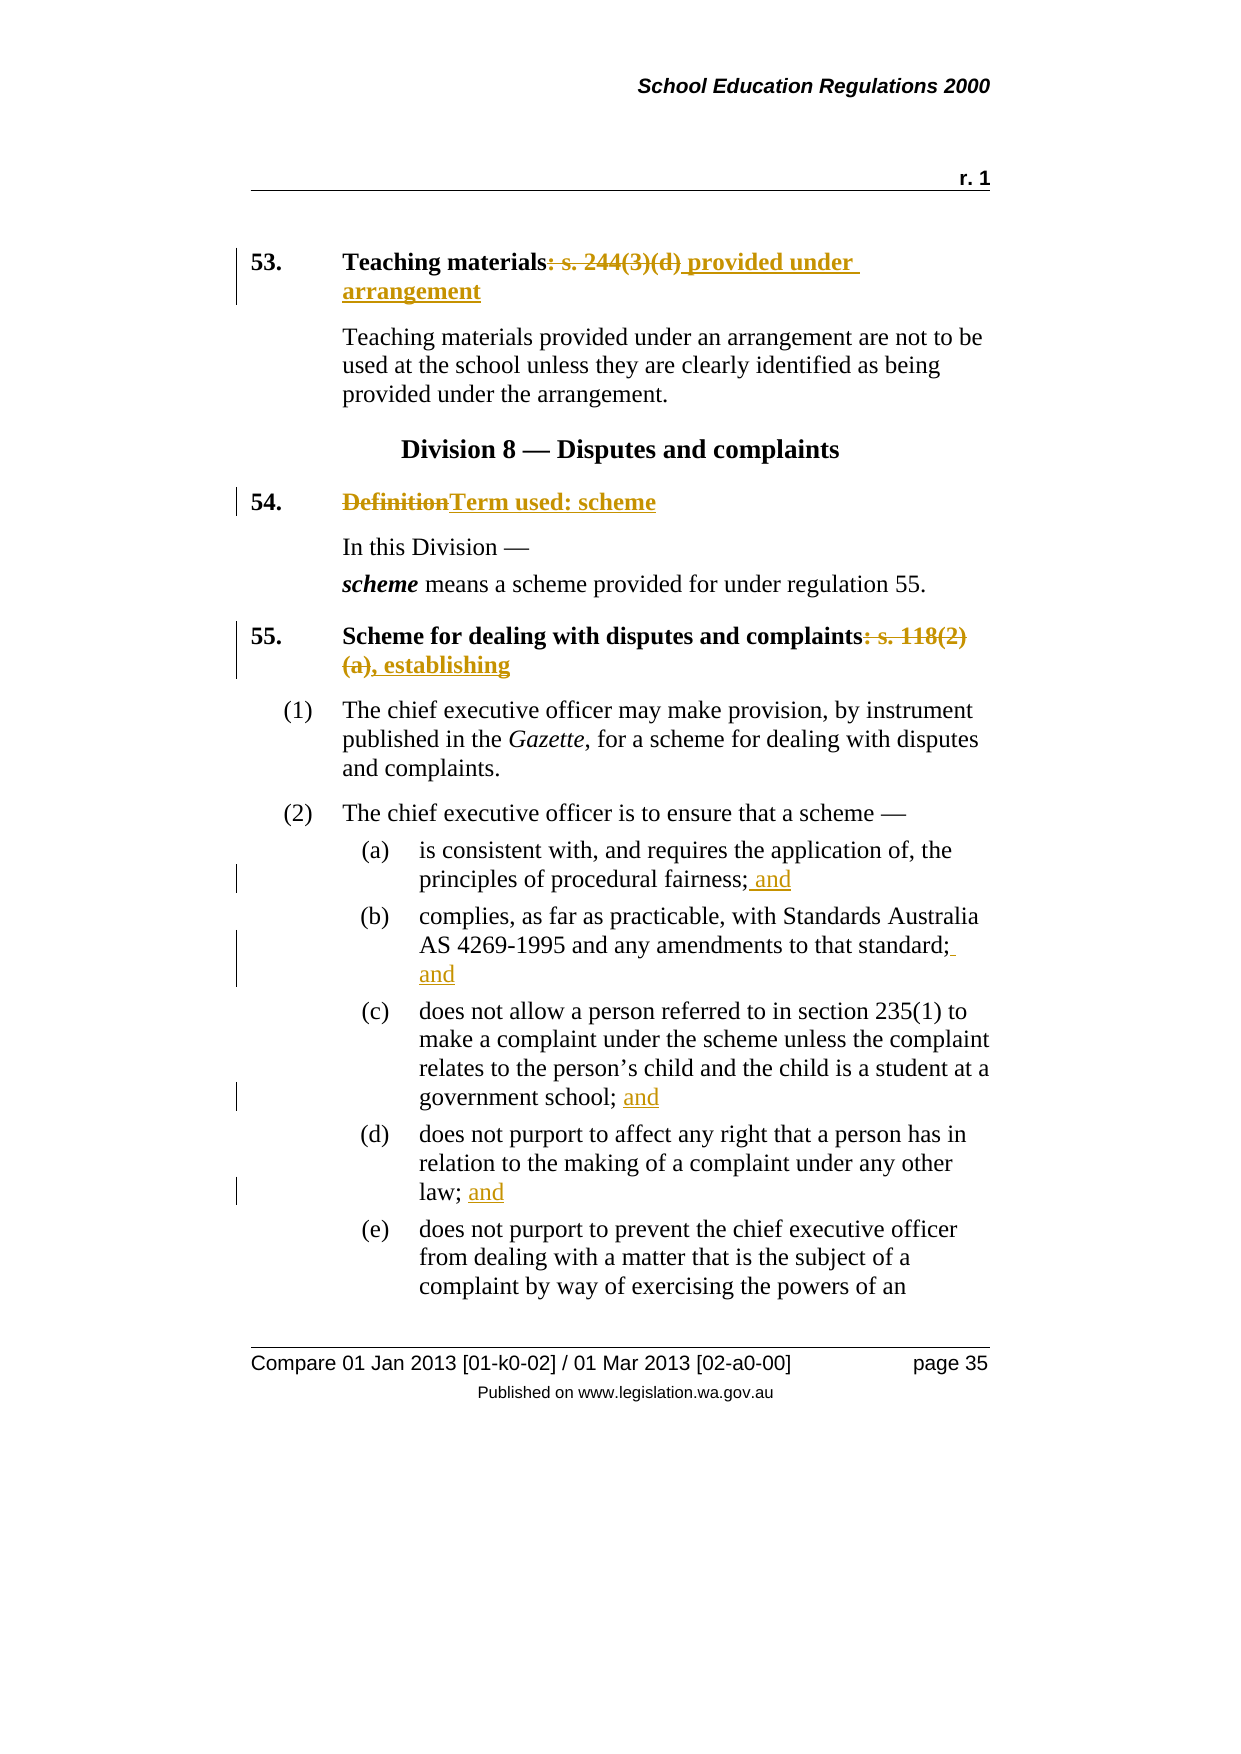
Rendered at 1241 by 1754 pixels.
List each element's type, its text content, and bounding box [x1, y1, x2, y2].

text Teaching materials provided under an arrangement are not to be used at the school unless they are clearly identified as being provided under the arrangement. [251, 322, 990, 408]
subtitle 53. Teaching materials [251, 247, 990, 305]
subtitle 55. Scheme for dealing with disputes and complaints [251, 621, 990, 679]
subtitle Division 8 — Disputes and complaints [251, 433, 990, 464]
text (a) is consistent with, and requires the application of, the principles of procedural fairness; [251, 835, 990, 893]
text (c) does not allow a person referred to in section 235(1) to make a complaint under the scheme unless the complaint relates to the person’s child and the child is a student at a government school; [251, 996, 990, 1111]
text In this Division — [251, 532, 990, 561]
text scheme means a scheme provided for under regulation 55. [251, 569, 990, 598]
text (1) The chief executive officer may make provision, by instrument published in the Gazette, for a scheme for dealing with disputes and complaints. [251, 695, 990, 782]
text (d) does not purport to affect any right that a person has in relation to the making of a complaint under any other law; [251, 1119, 990, 1205]
subtitle 54. [251, 487, 990, 516]
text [251, 1214, 990, 1300]
text (b) complies, as far as practicable, with Standards Australia AS 4269-1995 and any amendments to that standard; [251, 901, 990, 987]
text (2) The chief executive officer is to ensure that a scheme — [251, 798, 990, 827]
